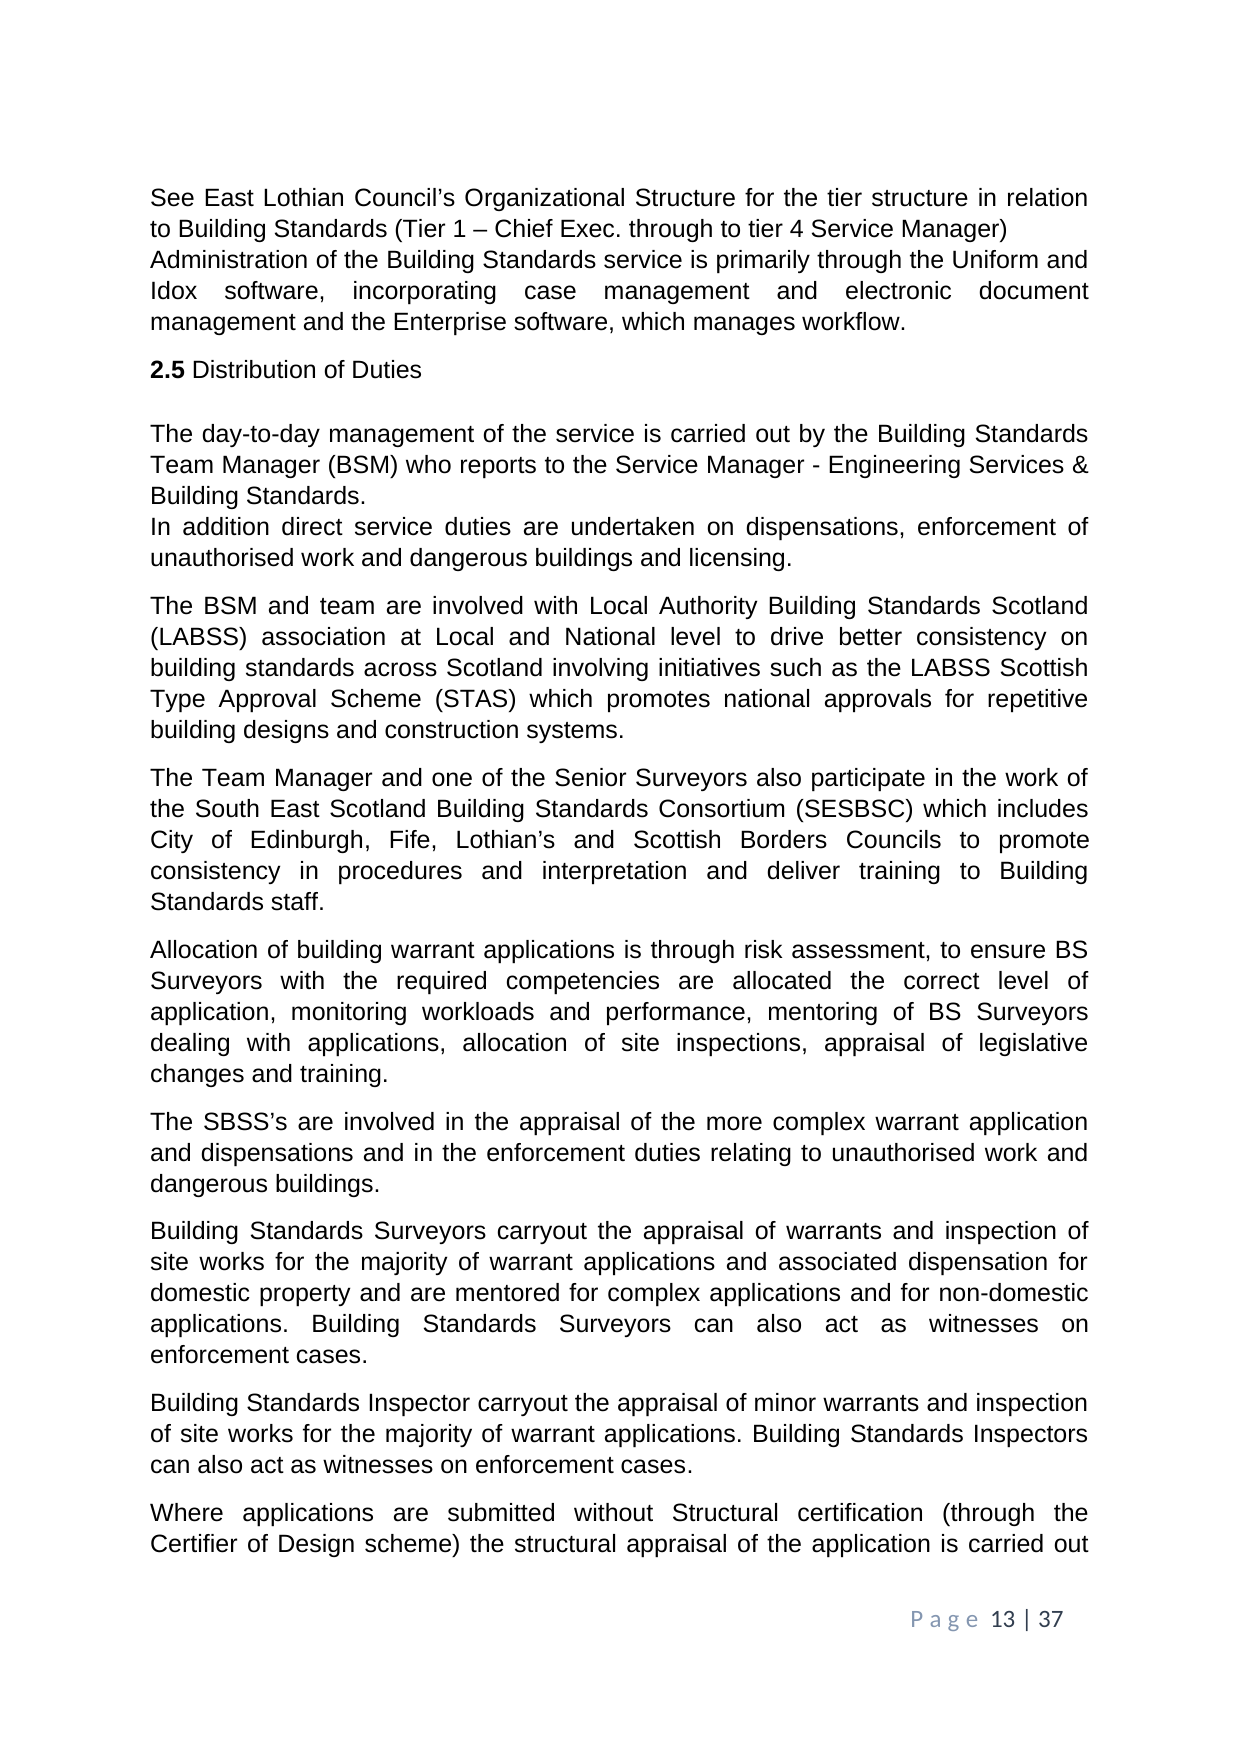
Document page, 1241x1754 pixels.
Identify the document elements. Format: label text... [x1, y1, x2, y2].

text The BSM and team are involved with Local Authority Building Standards Scotland (LABSS) association at Local and National level to drive better consistency on building standards across Scotland involving initiatives such as the LABSS Scottish Type Approval Scheme (STAS) which promotes national approvals for repetitive building designs and construction systems. [150, 591, 1090, 744]
text Administration of the Building Standards service is primarily through the Uniform and Idox software, incorporating case management and electronic document management and the Enterprise software, which manages workflow. [150, 245, 1090, 336]
text 2.5 Distribution of Duties [150, 355, 1090, 384]
text Building Standards Inspector carryout the appraisal of minor warrants and inspection of site works for the majority of warrant applications. Building Standards Inspectors can also act as witnesses on enforcement cases. [150, 1388, 1090, 1479]
text See East Lothian Council’s Organizational Structure for the tier structure in relation to Building Standards (Tier 1 – Chief Exec. through to tier 4 Service Manager) [150, 183, 1090, 243]
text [150, 1498, 1090, 1558]
text The SBSS’s are involved in the appraisal of the more complex warrant application and dispensations and in the enforcement duties relating to unauthorised work and dangerous buildings. [150, 1106, 1090, 1197]
text The Team Manager and one of the Senior Surveyors also participate in the work of the South East Scotland Building Standards Consortium (SESBSC) which includes City of Edinburgh, Fife, Lothian’s and Scottish Borders Councils to promote consistency in procedures and interpretation and deliver training to Building Standards staff. [150, 763, 1090, 916]
text Allocation of building warrant applications is through risk assessment, to ensure BS Surveyors with the required competencies are allocated the correct level of application, monitoring workloads and performance, mentoring of BS Surveyors dealing with applications, allocation of site inspections, appraisal of legislative changes and training. [150, 934, 1090, 1087]
text Building Standards Surveyors carryout the appraisal of warrants and inspection of site works for the majority of warrant applications and associated dispensation for domestic property and are mentored for complex applications and for non-domestic applications. Building Standards Surveyors can also act as witnesses on enforcement cases. [150, 1216, 1090, 1369]
text The day-to-day management of the service is carried out by the Building Standards Team Manager (BSM) who reports to the Service Manager - Engineering Services & Building Standards. [150, 419, 1090, 510]
text In addition direct service duties are undertaken on dispensations, enforcement of unauthorised work and dangerous buildings and licensing. [150, 512, 1090, 572]
